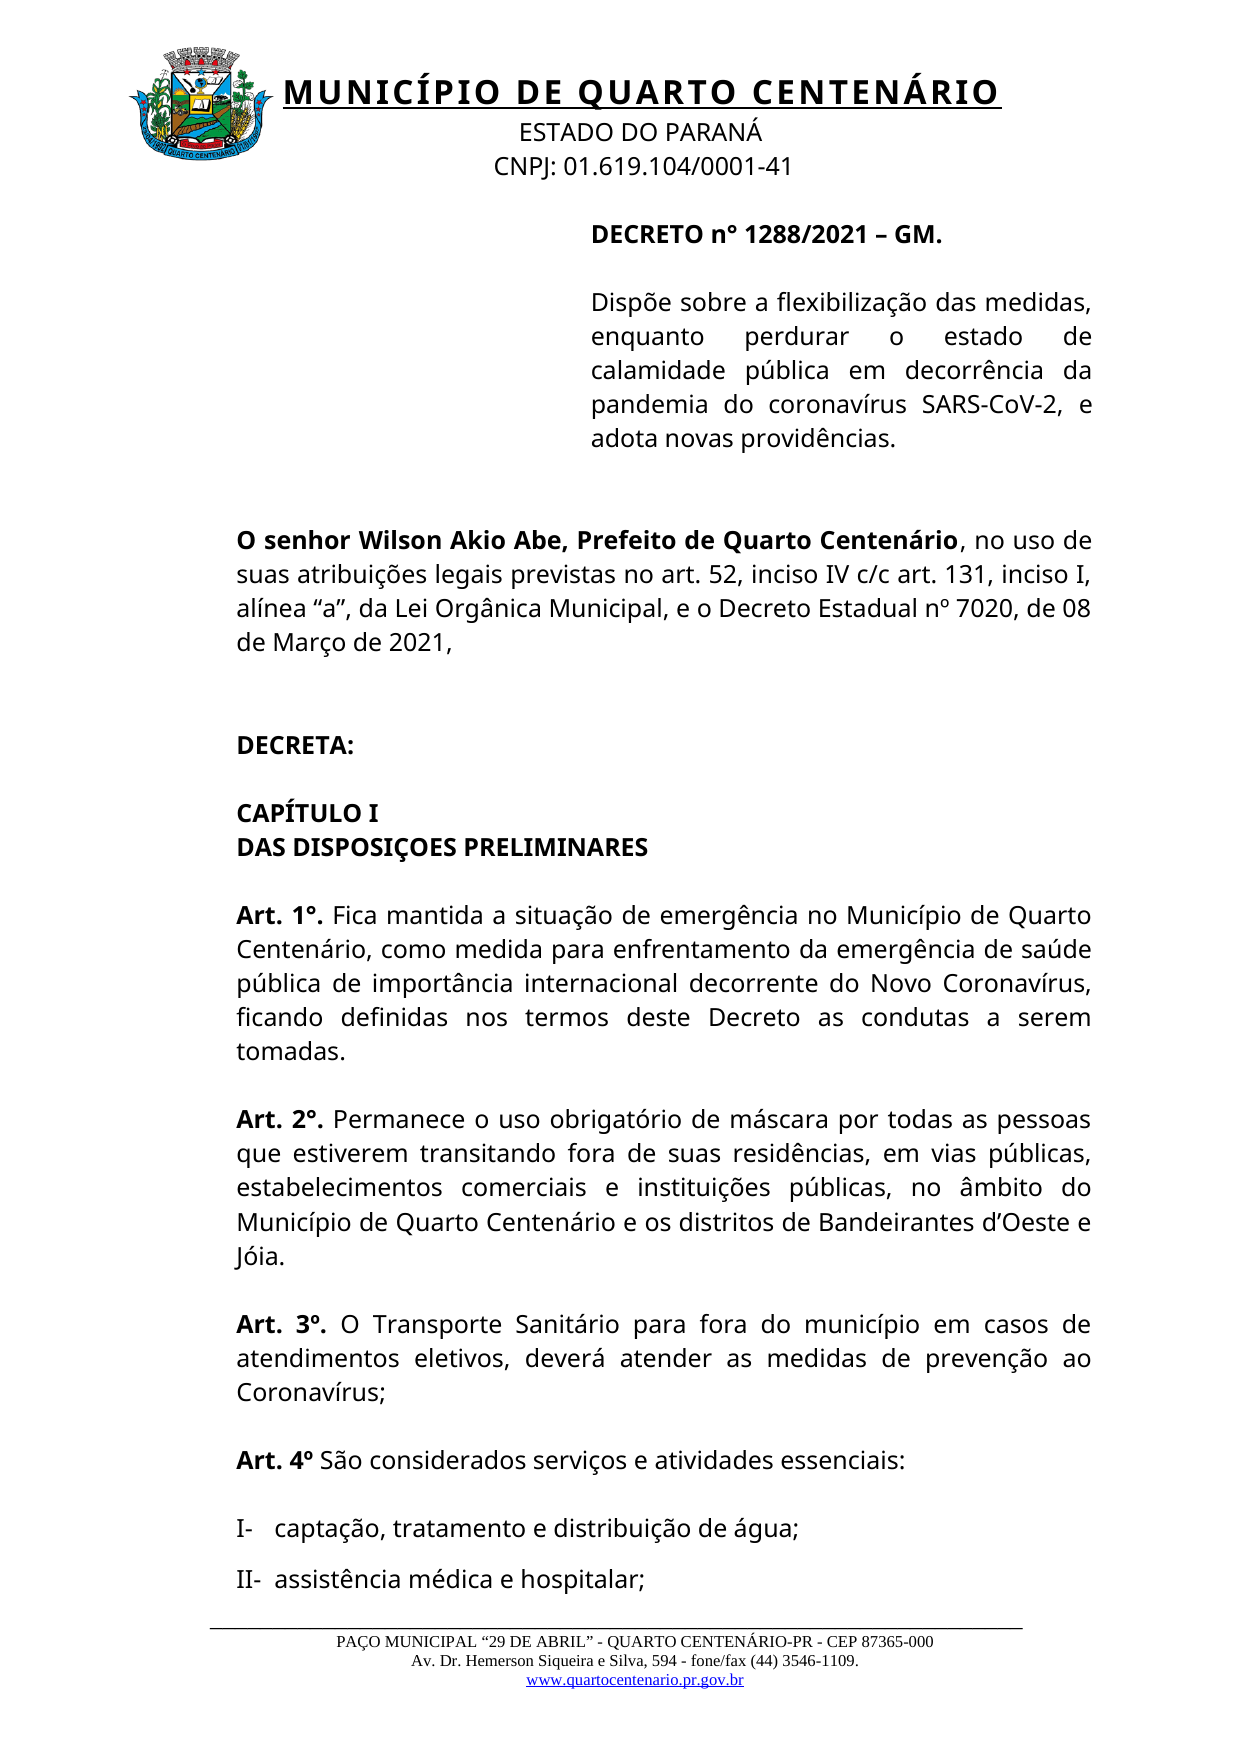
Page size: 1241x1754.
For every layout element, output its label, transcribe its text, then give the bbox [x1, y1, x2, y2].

list Art. 4º São considerados serviços e atividades essenciais: [236, 1443, 1093, 1477]
text DECRETA: [236, 727, 1093, 761]
list Art. 3º. O Transporte Sanitário para fora do município em casos de atendimentos eletivos, deverá atender as medidas de prevenção ao Coronavírus; [236, 1306, 1093, 1408]
text CAPÍTULO I [236, 795, 1093, 829]
picture [118, 39, 277, 171]
text Art. 2°. Permanece o uso obrigatório de máscara por todas as pessoas que estiverem transitando fora de suas residências, em vias públicas, estabelecimentos comerciais e instituições públicas, no âmbito do Município de Quarto Centenário e os distritos de Bandeirantes d’Oeste e Jóia. [236, 1102, 1093, 1272]
list assistência médica e hospitalar; [236, 1562, 1093, 1596]
text O senhor Wilson Akio Abe, Prefeito de Quarto Centenário, no uso de suas atribuições legais previstas no art. 52, inciso IV c/c art. 131, inciso I, alínea “a”, da Lei Orgânica Municipal, e o Decreto Estadual nº 7020, de 08 de Março de 2021, [236, 523, 1093, 659]
list captação, tratamento e distribuição de água; [236, 1511, 1093, 1545]
text DECRETO n° 1288/2021 – GM. [591, 216, 1093, 250]
text DAS DISPOSIÇOES PRELIMINARES [236, 829, 1093, 863]
text Dispõe sobre a flexibilização das medidas, enquanto perdurar o estado de calamidade pública em decorrência da pandemia do coronavírus SARS-CoV-2, e adota novas providências. [591, 284, 1093, 455]
text Art. 1°. Fica mantida a situação de emergência no Município de Quarto Centenário, como medida para enfrentamento da emergência de saúde pública de importância internacional decorrente do Novo Coronavírus, ficando definidas nos termos deste Decreto as condutas a serem tomadas. [236, 898, 1093, 1068]
